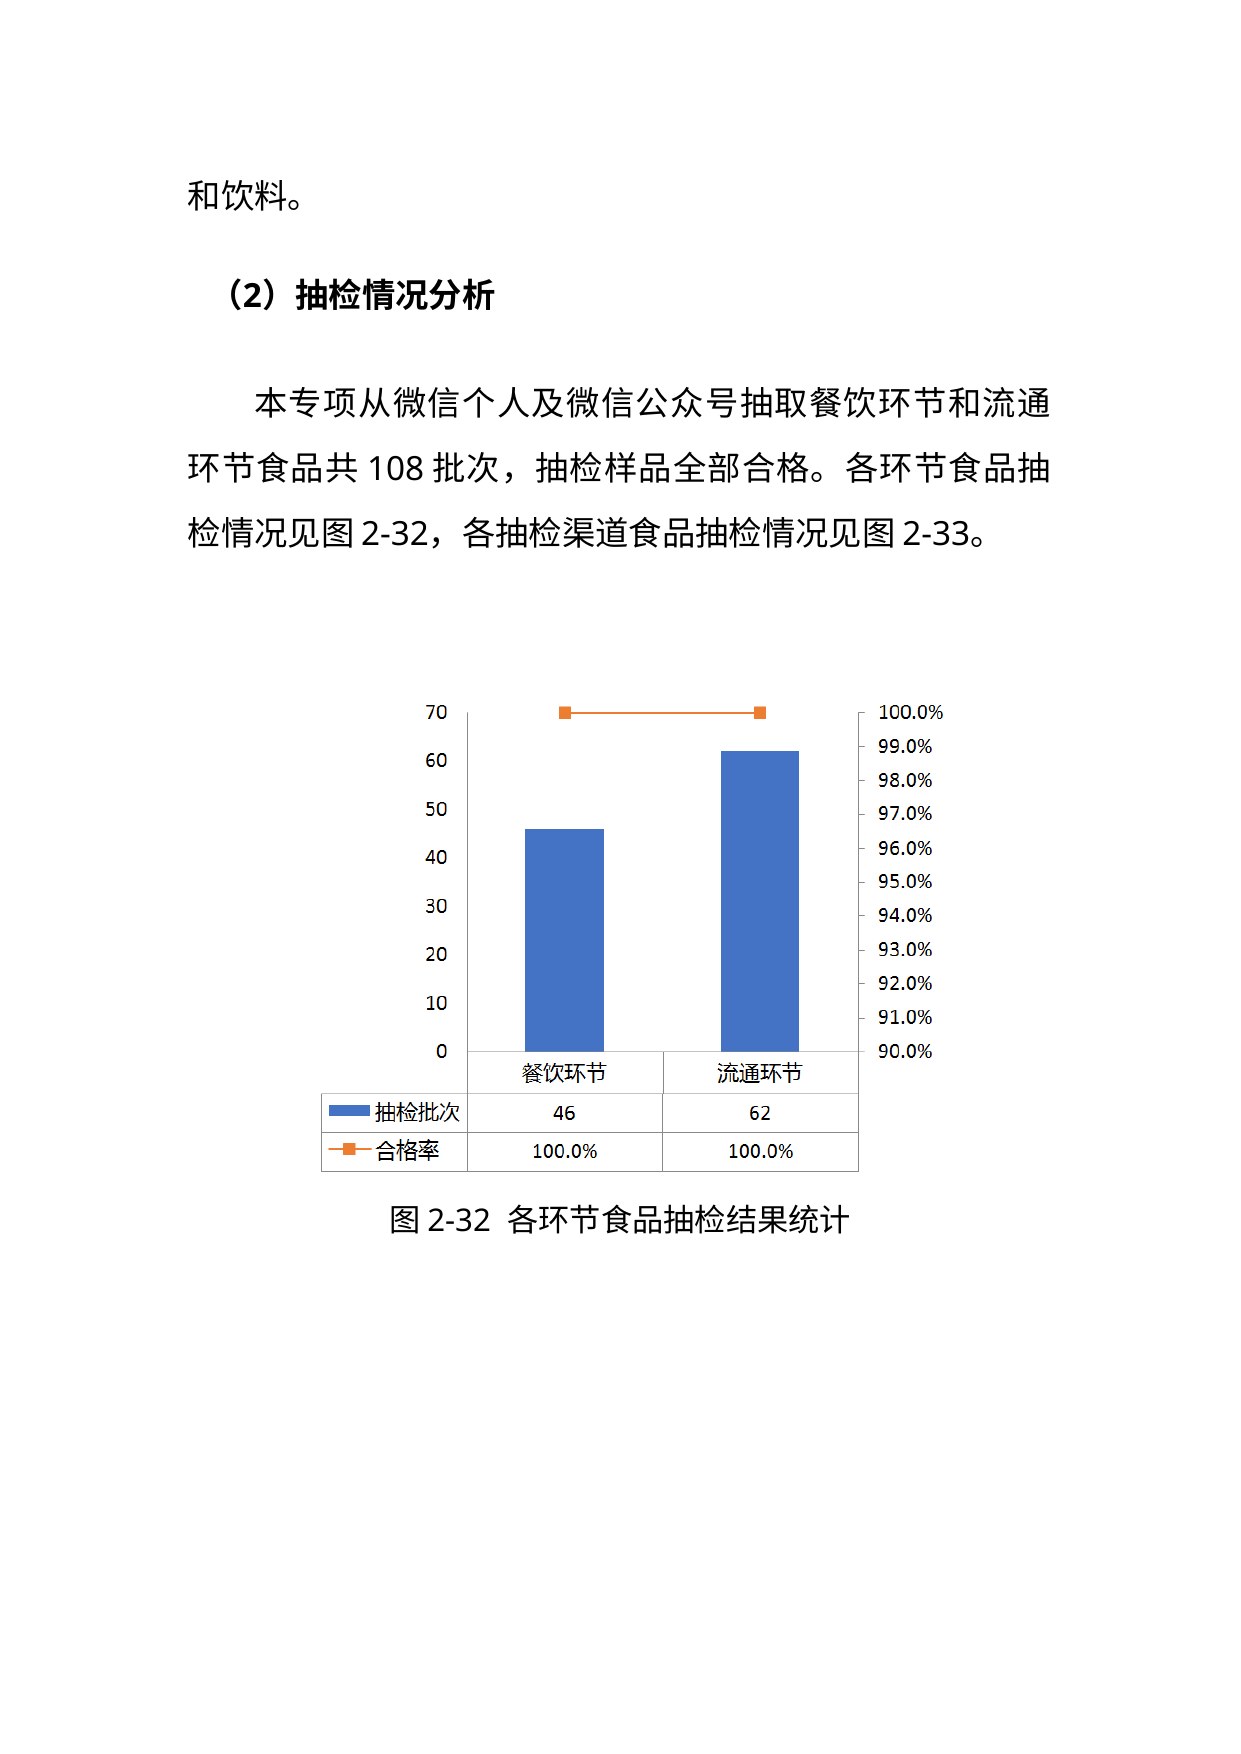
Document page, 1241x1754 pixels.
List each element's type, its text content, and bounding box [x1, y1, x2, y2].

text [187, 162, 1053, 227]
text 图2-32 各环节食品抽检结果统计 [187, 1198, 1053, 1239]
text （2）抽检情况分析 [209, 260, 1031, 325]
text 本专项从微信个人及微信公众号抽取餐饮环节和流通环节食品共108批次，抽检样品全部合格。各环节食品抽检情况见图2-32，各抽检渠道食品抽检情况见图2-33。 [187, 369, 1053, 564]
picture [291, 693, 949, 1176]
